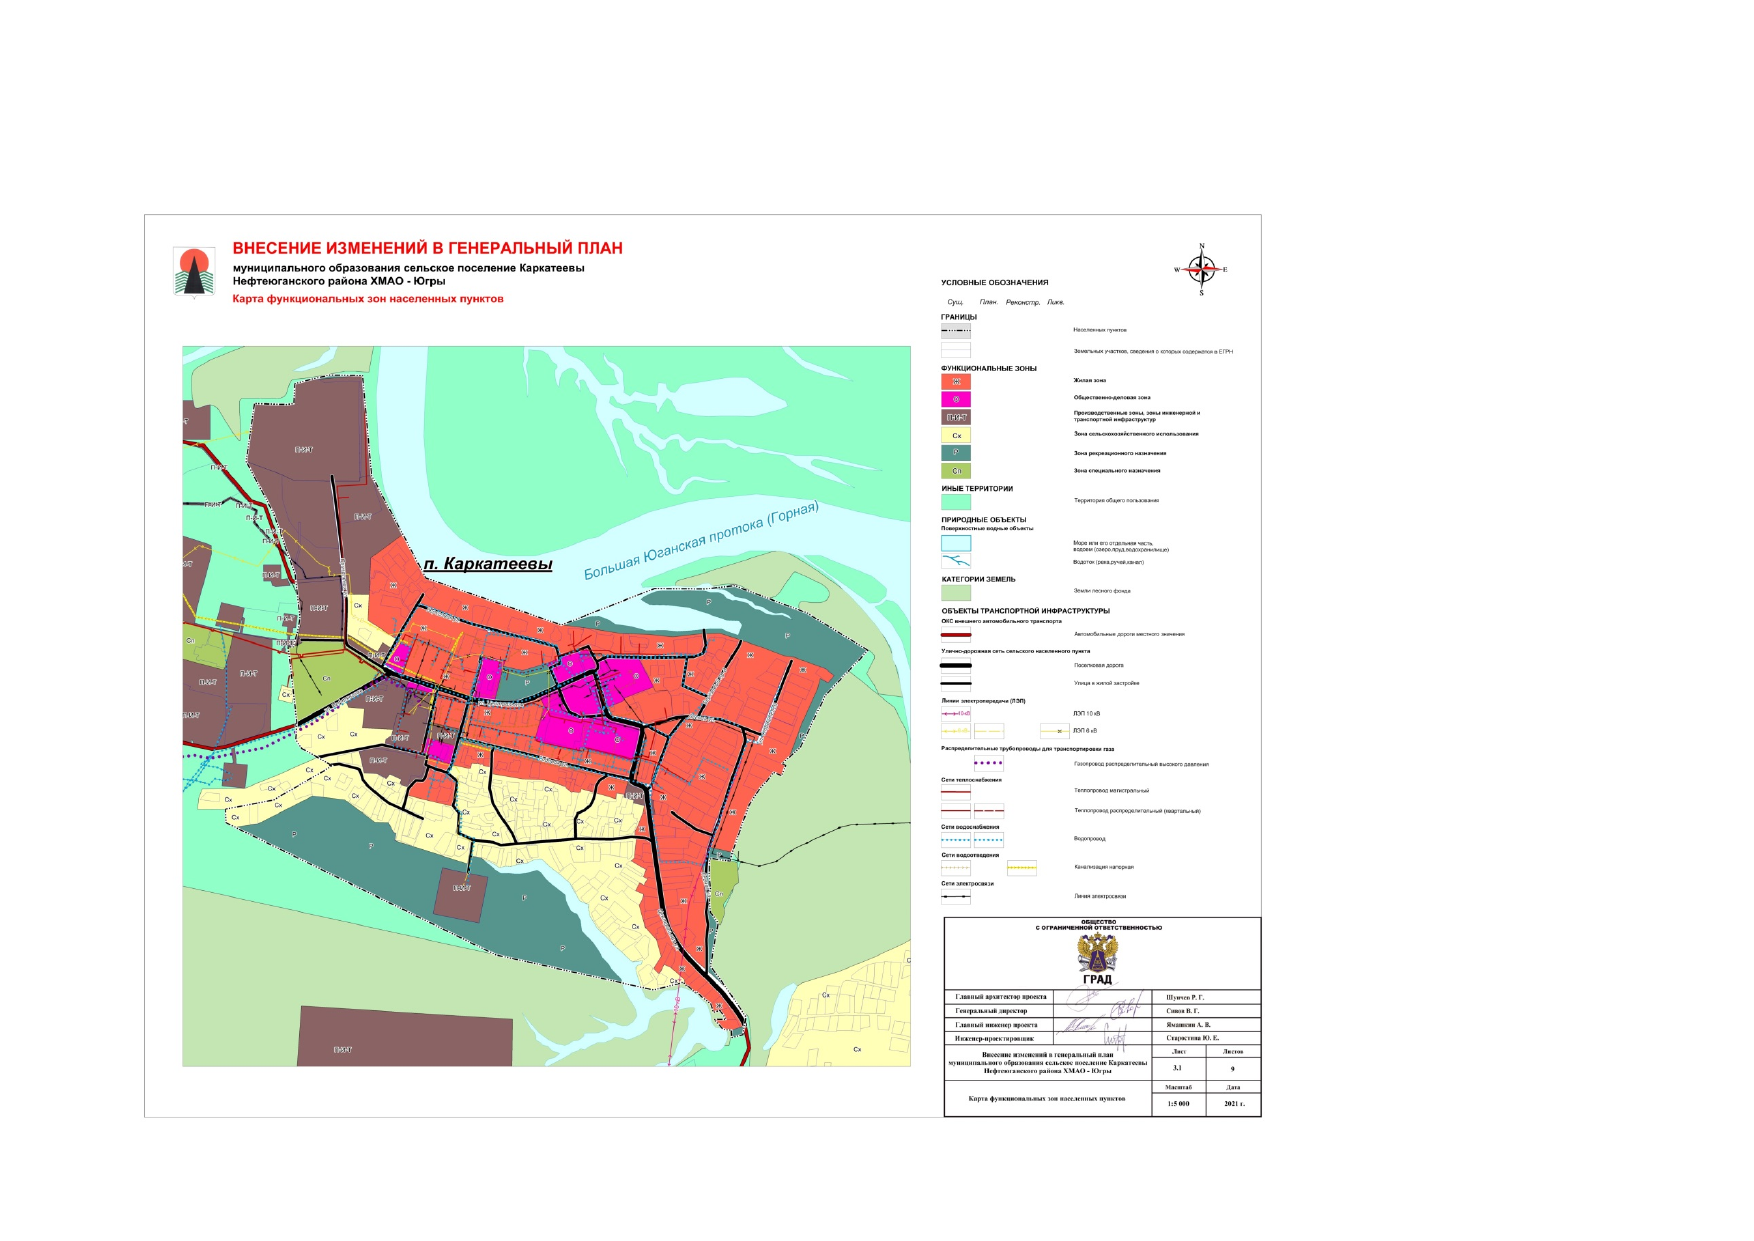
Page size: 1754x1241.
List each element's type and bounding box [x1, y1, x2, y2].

picture [118, 177, 1288, 1152]
